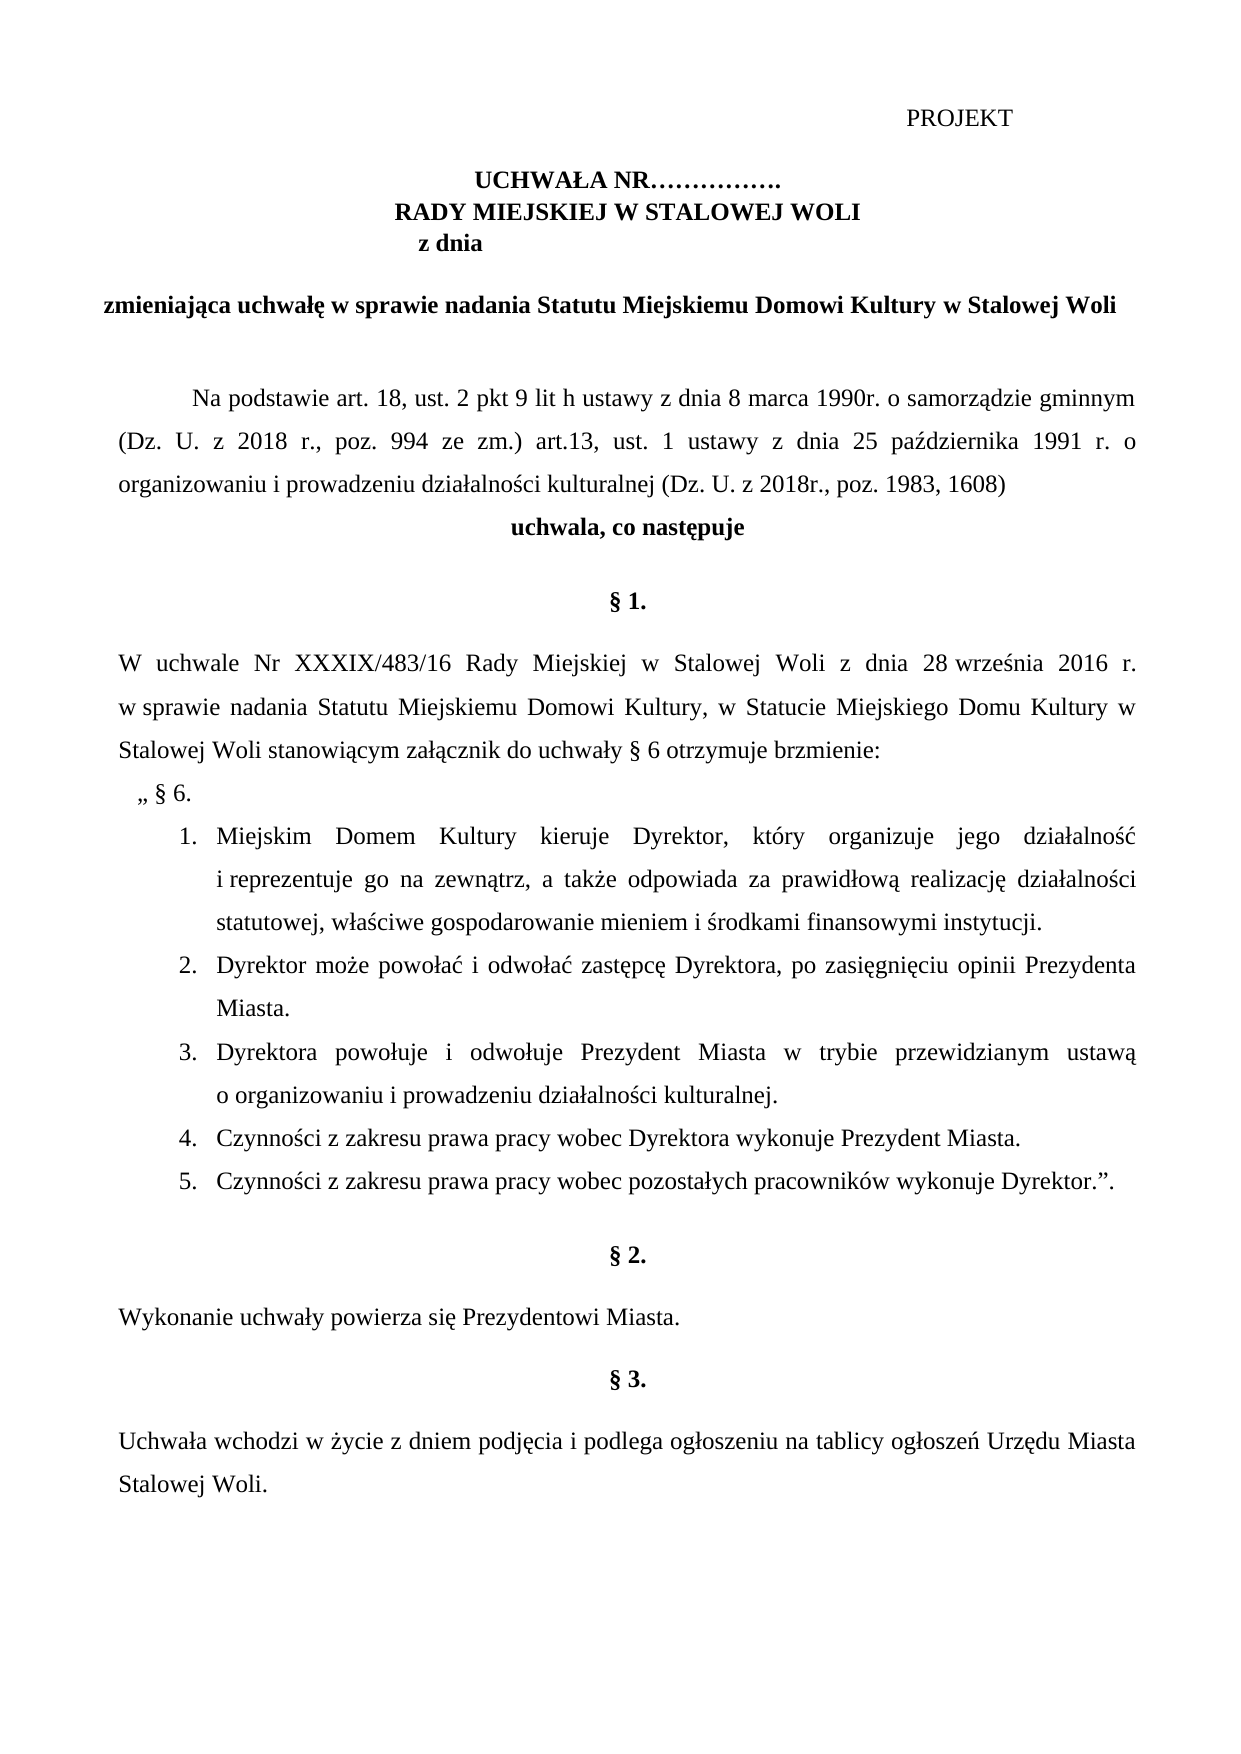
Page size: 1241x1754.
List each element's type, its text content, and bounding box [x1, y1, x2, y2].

list Czynności z zakresu prawa pracy wobec pozostałych pracowników wykonuje Dyrektor.”. [178, 1166, 1137, 1195]
text PROJEKT [118, 103, 1137, 132]
text zmieniająca uchwałę w sprawie nadania Statutu Miejskiemu Domowi Kultury w Stalowej Woli [103, 290, 1137, 318]
text Na podstawie art. 18, ust. 2 pkt 9 lit h ustawy z dnia 8 marca 1990r. o samorządzie gminnym (Dz. U. z 2018 r., poz. 994 ze zm.) art.13, ust. 1 ustawy z dnia 25 października 1991 r. o organizowaniu i prowadzeniu działalności kulturalnej (Dz. U. z 2018r., poz. 1983, 1608) [118, 383, 1137, 498]
text UCHWAŁA NR……………. [118, 166, 1137, 194]
text § 2. [118, 1240, 1137, 1269]
list Miejskim Domem Kultury kieruje Dyrektor, który organizuje jego działalność i reprezentuje go na zewnątrz, a także odpowiada za prawidłową realizację działalności statutowej, właściwe gospodarowanie mieniem i środkami finansowymi instytucji. [178, 821, 1137, 936]
text Uchwała wchodzi w życie z dniem podjęcia i podlega ogłoszeniu na tablicy ogłoszeń Urzędu Miasta Stalowej Woli. [118, 1426, 1137, 1498]
list Dyrektor może powołać i odwołać zastępcę Dyrektora, po zasięgnięciu opinii Prezydenta Miasta. [178, 950, 1137, 1022]
text uchwala, co następuje [118, 512, 1137, 541]
text § 3. [118, 1364, 1137, 1393]
text Wykonanie uchwały powierza się Prezydentowi Miasta. [118, 1302, 1137, 1331]
text W uchwale Nr XXXIX/483/16 Rady Miejskiej w Stalowej Woli z dnia 28 września 2016 r. w sprawie nadania Statutu Miejskiemu Domowi Kultury, w Statucie Miejskiego Domu Kultury w Stalowej Woli stanowiącym załącznik do uchwały § 6 otrzymuje brzmienie: [118, 648, 1137, 763]
text „ § 6. [118, 778, 1137, 807]
text § 1. [118, 586, 1137, 615]
text z dnia [118, 228, 1137, 256]
list Czynności z zakresu prawa pracy wobec Dyrektora wykonuje Prezydent Miasta. [178, 1123, 1137, 1152]
text RADY MIEJSKIEJ W STALOWEJ WOLI [118, 197, 1137, 225]
list Dyrektora powołuje i odwołuje Prezydent Miasta w trybie przewidzianym ustawą o organizowaniu i prowadzeniu działalności kulturalnej. [178, 1037, 1137, 1108]
